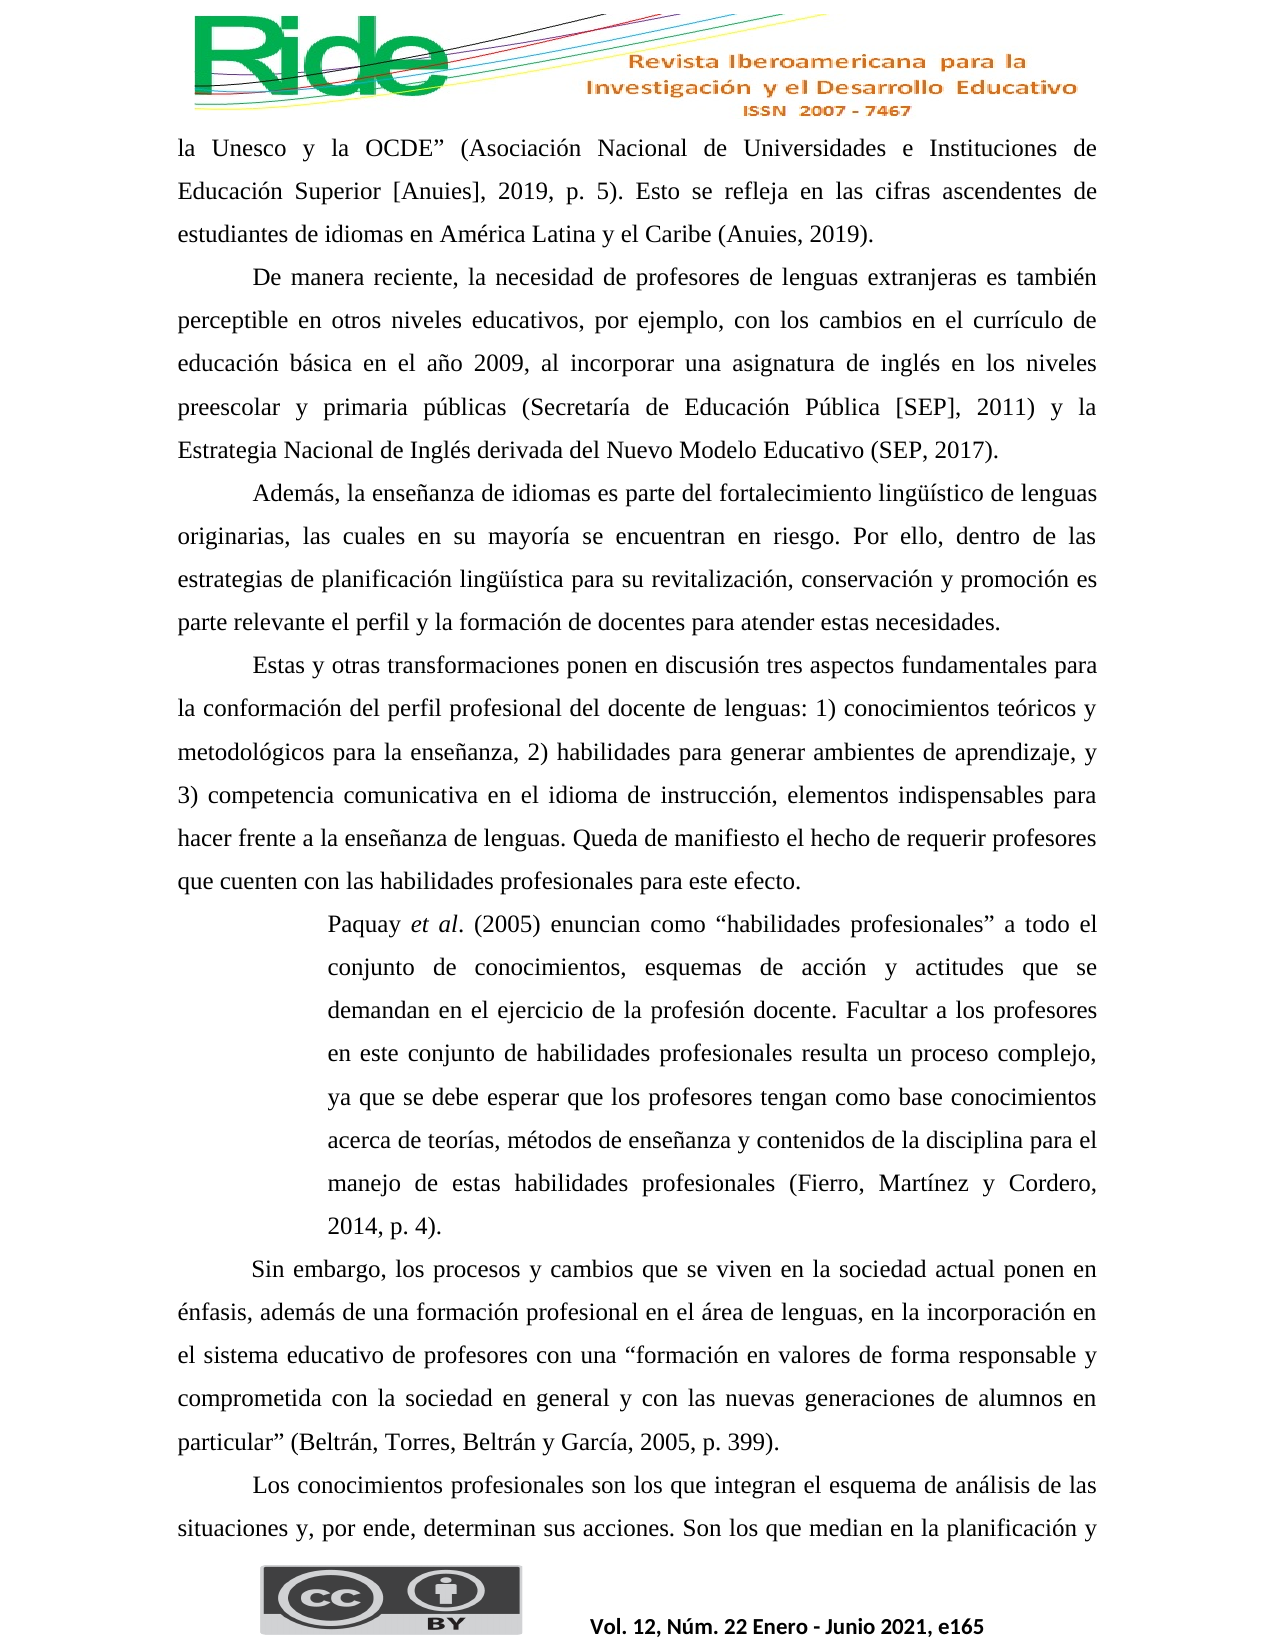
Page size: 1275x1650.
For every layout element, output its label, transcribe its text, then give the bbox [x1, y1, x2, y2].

text De manera reciente, la necesidad de profesores de lenguas extranjeras es también perceptible en otros niveles educativos, por ejemplo, con los cambios en el currículo de educación básica en el año 2009, al incorporar una asignatura de inglés en los niveles preescolar y primaria públicas (Secretaría de Educación Pública [SEP], 2011) y la Estrategia Nacional de Inglés derivada del Nuevo Modelo Educativo (SEP, 2017). [177, 262, 1098, 463]
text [177, 1470, 1098, 1542]
text Además, la enseñanza de idiomas es parte del fortalecimiento lingüístico de lenguas originarias, las cuales en su mayoría se encuentran en riesgo. Por ello, dentro de las estrategias de planificación lingüística para su revitalización, conservación y promoción es parte relevante el perfil y la formación de docentes para atender estas necesidades. [177, 478, 1098, 636]
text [177, 133, 1098, 248]
text Paquay et al. (2005) enuncian como “habilidades profesionales” a todo el conjunto de conocimientos, esquemas de acción y actitudes que se demandan en el ejercicio de la profesión docente. Facultar a los profesores en este conjunto de habilidades profesionales resulta un proceso complejo, ya que se debe esperar que los profesores tengan como base conocimientos acerca de teorías, métodos de enseñanza y contenidos de la disciplina para el manejo de estas habilidades profesionales (Fierro, Martínez y Cordero, 2014, p. 4). [327, 909, 1098, 1240]
picture [194, 14, 1081, 119]
text Sin embargo, los procesos y cambios que se viven en la sociedad actual ponen en énfasis, además de una formación profesional en el área de lenguas, en la incorporación en el sistema educativo de profesores con una “formación en valores de forma responsable y comprometida con la sociedad en general y con las nuevas generaciones de alumnos en particular” (Beltrán, Torres, Beltrán y García, 2005, p. 399). [177, 1254, 1098, 1455]
picture [260, 1565, 523, 1635]
text Estas y otras transformaciones ponen en discusión tres aspectos fundamentales para la conformación del perfil profesional del docente de lenguas: 1) conocimientos teóricos y metodológicos para la enseñanza, 2) habilidades para generar ambientes de aprendizaje, y 3) competencia comunicativa en el idioma de instrucción, elementos indispensables para hacer frente a la enseñanza de lenguas. Queda de manifiesto el hecho de requerir profesores que cuenten con las habilidades profesionales para este efecto. [177, 650, 1098, 895]
